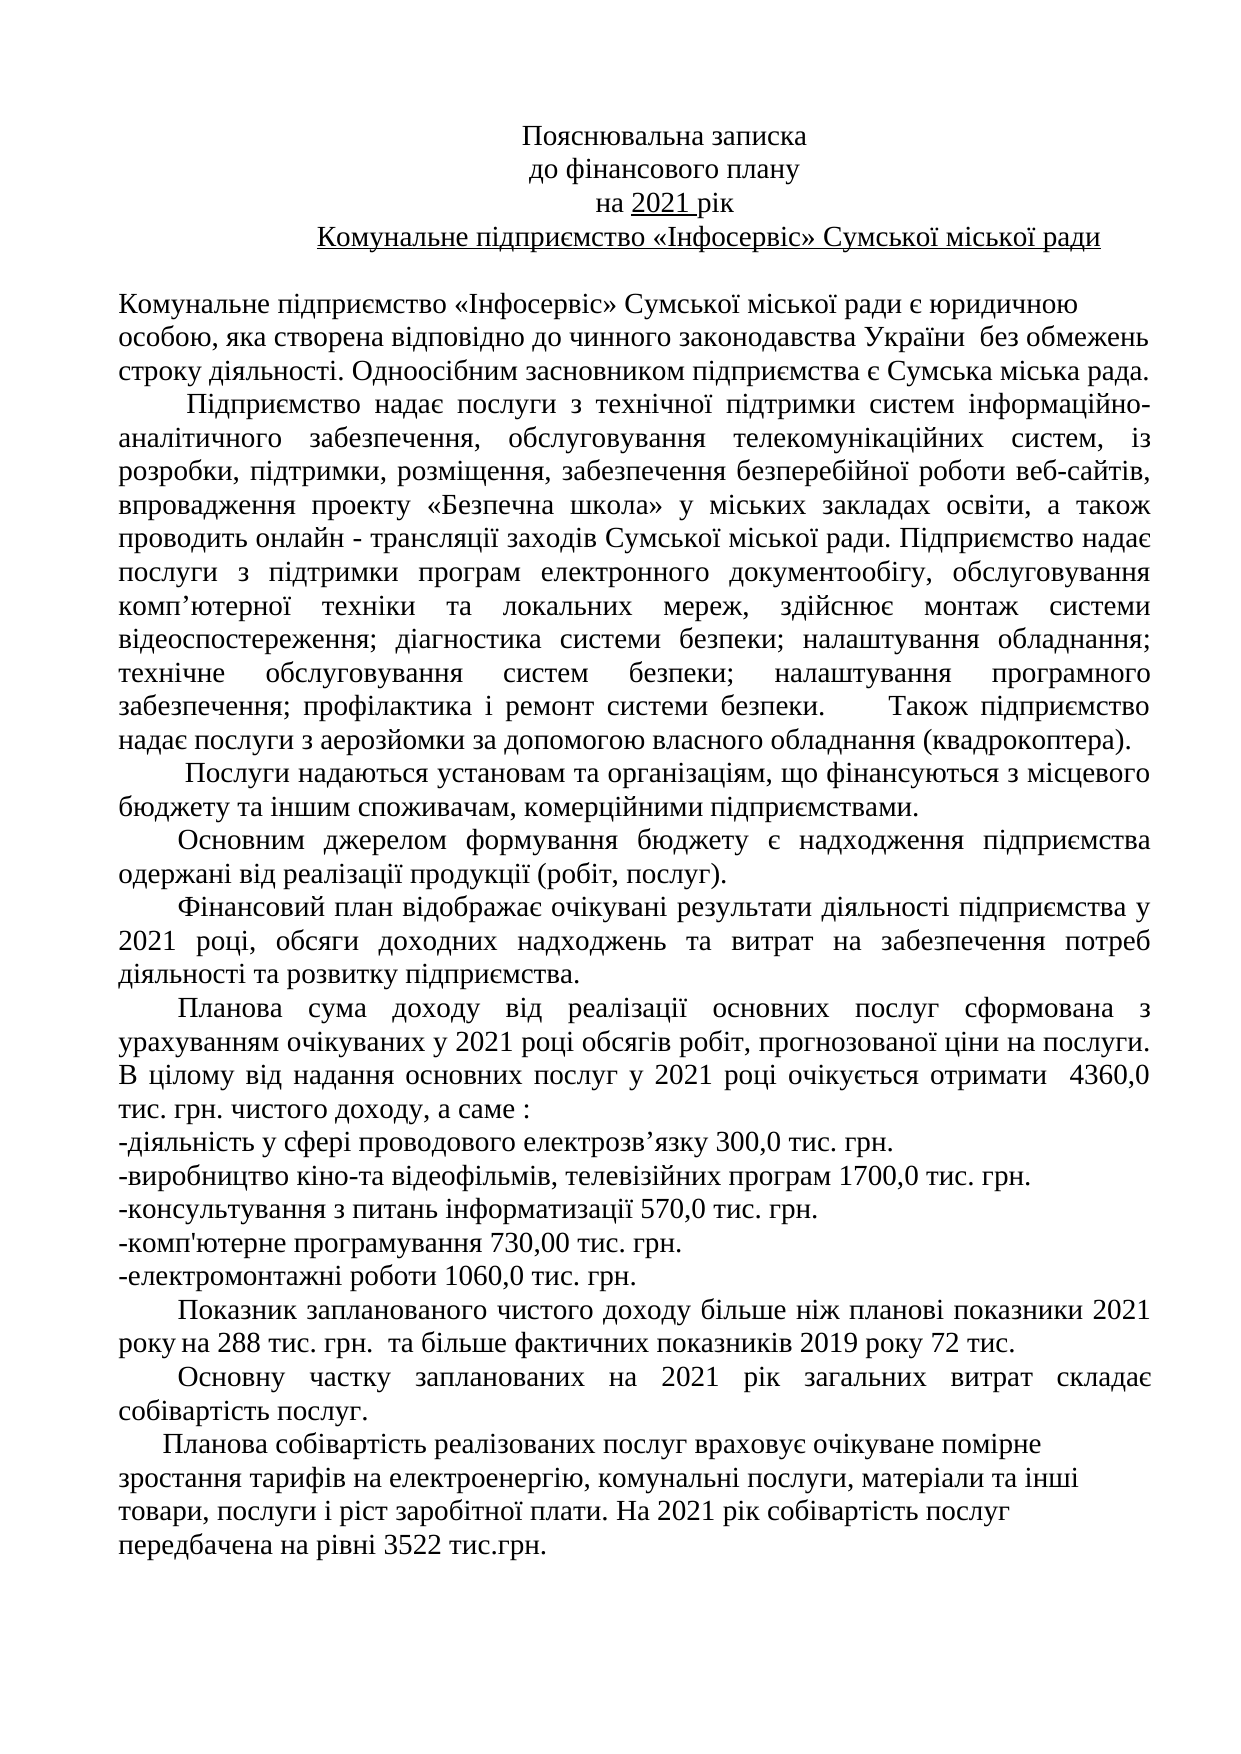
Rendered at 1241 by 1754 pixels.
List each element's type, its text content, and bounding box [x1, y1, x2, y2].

text на 2021 рік [177, 185, 1152, 219]
text Показник запланованого чистого доходу більше ніж планові показники 2021 року на 288 тис. грн. та більше фактичних показників 2019 року 72 тис. [118, 1292, 1152, 1359]
text до фінансового плану [177, 152, 1152, 185]
text Планова сума доходу від реалізації основних послуг сформована з урахуванням очікуваних у 2021 році обсягів робіт, прогнозованої ціни на послуги. В цілому від надання основних послуг у 2021 році очікується отримати 4360,0 тис. грн. чистого доходу, а саме : [118, 990, 1152, 1124]
text -консультування з питань інформатизації 570,0 тис. грн. [118, 1191, 1152, 1225]
text Комунальне підприємство «Інфосервіс» Сумської міської ради є юридичною особою, яка створена відповідно до чинного законодавства України без обмежень строку діяльності. Одноосібним засновником підприємства є Сумська міська рада. [118, 286, 1152, 386]
text -діяльність у сфері проводового електрозв’язку 300,0 тис. грн. [118, 1124, 1152, 1158]
text Комунальне підприємство «Інфосервіс» Сумської міської ради [177, 219, 1152, 252]
text Пояснювальна записка [177, 118, 1152, 152]
text -комп'ютерне програмування 730,00 тис. грн. [118, 1225, 1152, 1258]
text Фінансовий план відображає очікувані результати діяльності підприємства у 2021 році, обсяги доходних надходжень та витрат на забезпечення потреб діяльності та розвитку підприємства. [118, 889, 1152, 990]
text -електромонтажні роботи 1060,0 тис. грн. [118, 1258, 1152, 1292]
text -виробництво кіно-та відеофільмів, телевізійних програм 1700,0 тис. грн. [118, 1158, 1152, 1191]
text Планова собівартість реалізованих послуг враховує очікуване помірне зростання тарифів на електроенергію, комунальні послуги, матеріали та інші товари, послуги і ріст заробітної плати. На 2021 рік собівартість послуг передбачена на рівні 3522 тис.грн. [118, 1426, 1152, 1560]
text Послуги надаються установам та організаціям, що фінансуються з місцевого бюджету та іншим споживачам, комерційними підприємствами. [118, 755, 1152, 822]
text Основним джерелом формування бюджету є надходження підприємства одержані від реалізації продукції (робіт, послуг). [118, 822, 1152, 889]
text Основну частку запланованих на 2021 рік загальних витрат складає собівартість послуг. [118, 1359, 1152, 1426]
text Підприємство надає послуги з технічної підтримки систем інформаційно-аналітичного забезпечення, обслуговування телекомунікаційних систем, із розробки, підтримки, розміщення, забезпечення безперебійної роботи веб-сайтів, впровадження проекту «Безпечна школа» у міських закладах освіти, а також проводить онлайн - трансляції заходів Сумської міської ради. Підприємство надає послуги з підтримки програм електронного документообігу, обслуговування комп’ютерної техніки та локальних мереж, здійснює монтаж системи відеоспостереження; діагностика системи безпеки; налаштування обладнання; технічне обслуговування систем безпеки; налаштування програмного забезпечення; профілактика і ремонт системи безпеки. Також підприємство надає послуги з аерозйомки за допомогою власного обладнання (квадрокоптера). [118, 386, 1152, 755]
